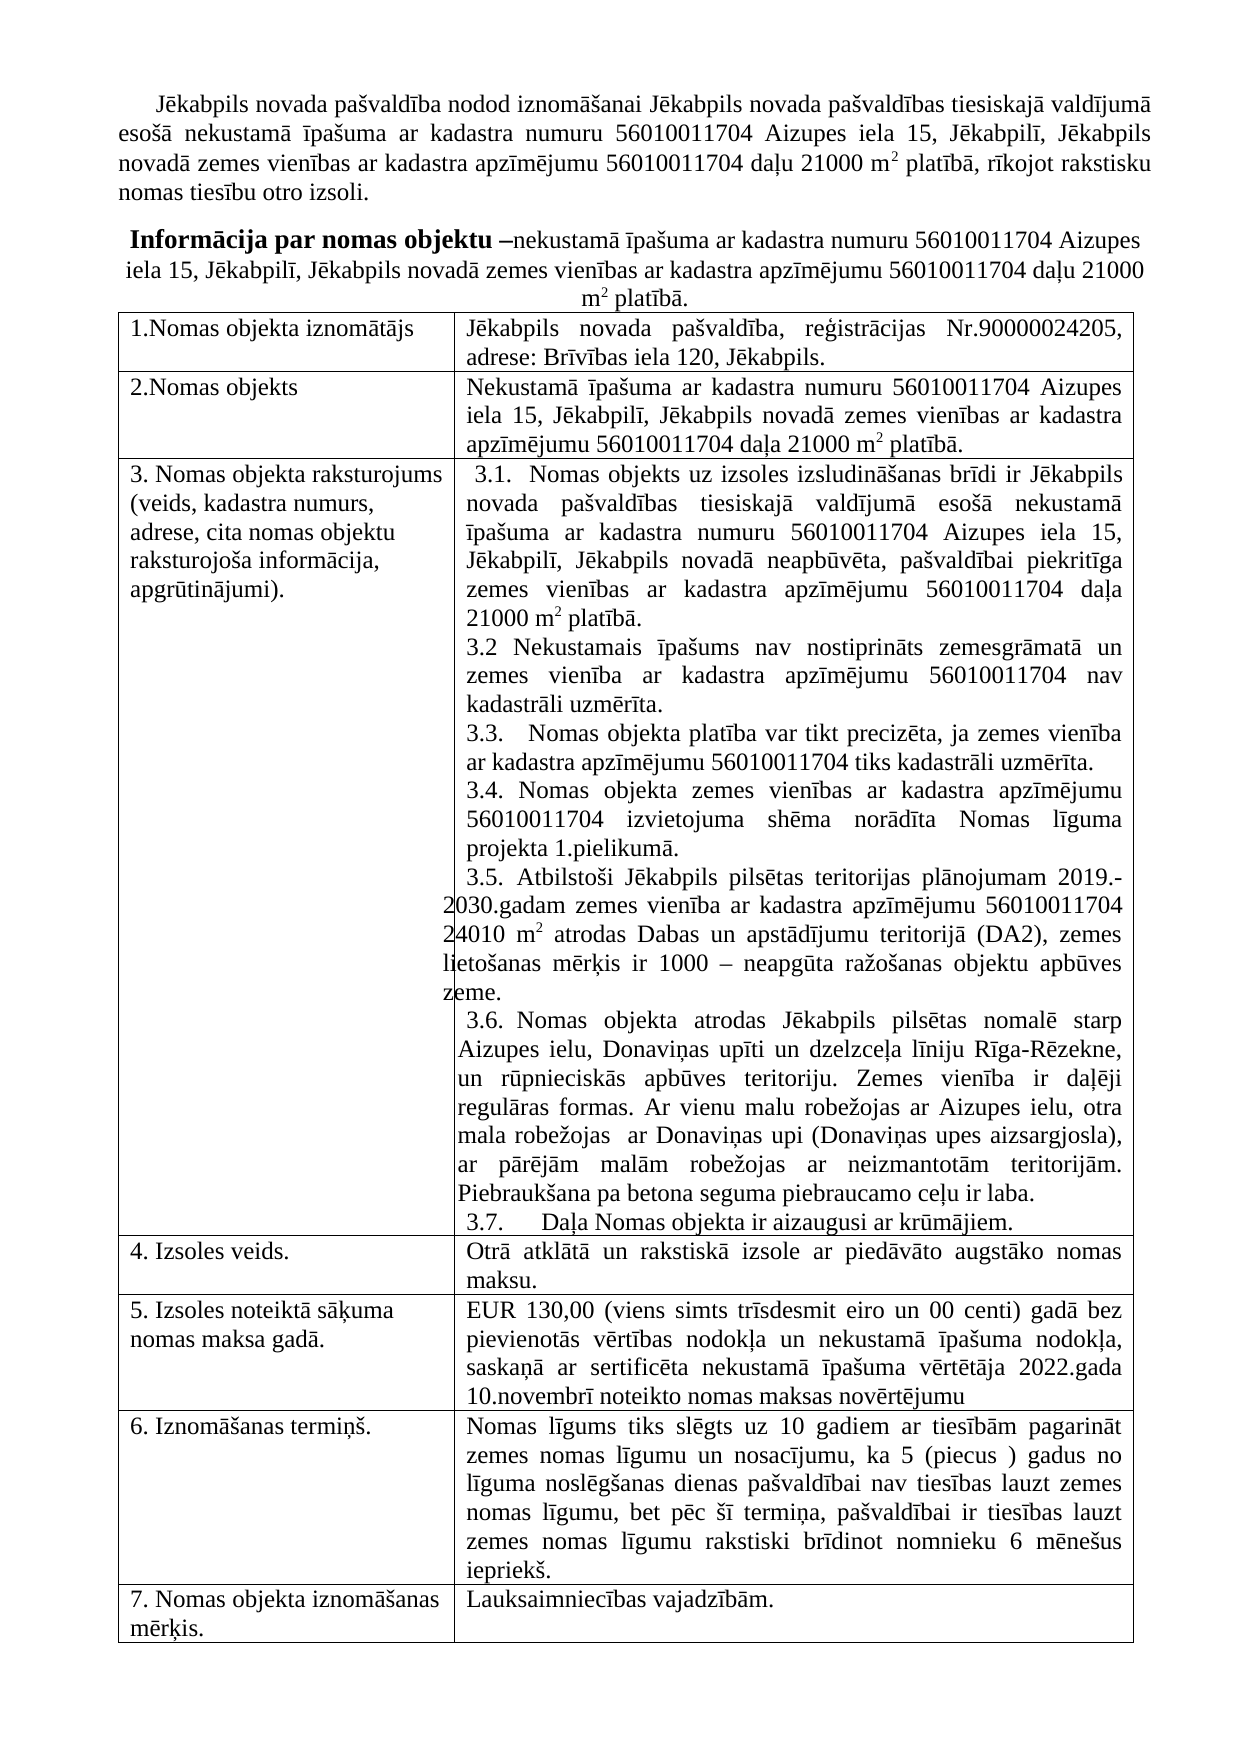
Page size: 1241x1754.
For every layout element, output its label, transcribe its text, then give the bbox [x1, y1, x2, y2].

text Informācija par nomas objektu –nekustamā īpašuma ar kadastra numuru 56010011704 Aizupes iela 15, Jēkabpilī, Jēkabpils novadā zemes vienības ar kadastra apzīmējumu 56010011704 daļu 21000 m2 platībā. [118, 224, 1152, 312]
table_header 1.Nomas objekta iznomātājs [119, 313, 454, 371]
table_cell 6. Iznomāšanas termiņš. [119, 1411, 454, 1583]
table_cell 3.1. Nomas objekts uz izsoles izsludināšanas brīdi ir Jēkabpils novada pašvaldības tiesiskajā valdījumā esošā nekustamā īpašuma ar kadastra numuru 56010011704 Aizupes iela 15, Jēkabpilī, Jēkabpils novadā neapbūvēta, pašvaldībai piekritīga zemes vienības ar kadastra apzīmējumu 56010011704 daļa 21000 m2 platībā. 3.2 Nekustamais īpašums nav nostiprināts zemesgrāmatā un zemes vienība ar kadastra apzīmējumu 56010011704 nav kadastrāli uzmērīta. 3.3. Nomas objekta platība var tikt precizēta, ja zemes vienība ar kadastra apzīmējumu 56010011704 tiks kadastrāli uzmērīta. 3.4. Nomas objekta zemes vienības ar kadastra apzīmējumu 56010011704 izvietojuma shēma norādīta Nomas līguma projekta 1.pielikumā. Atbilstoši Jēkabpils pilsētas teritorijas plānojumam 2019.-2030.gadam zemes vienība ar kadastra apzīmējumu 56010011704 24010 m2 atrodas Dabas un apstādījumu teritorijā (DA2), zemes lietošanas mērķis ir 1000 – neapgūta ražošanas objektu apbūves zeme. Nomas objekta atrodas Jēkabpils pilsētas nomalē starp Aizupes ielu, Donaviņas upīti un dzelzceļa līniju Rīga-Rēzekne, un rūpnieciskās apbūves teritoriju. Zemes vienība ir daļēji regulāras formas. Ar vienu malu robežojas ar Aizupes ielu, otra mala robežojas ar Donaviņas upi (Donaviņas upes aizsargjosla), ar pārējām malām robežojas ar neizmantotām teritorijām. Piebraukšana pa betona seguma piebraucamo ceļu ir laba. Daļa Nomas objekta ir aizaugusi ar krūmājiem. [455, 459, 1133, 1235]
table_header Jēkabpils novada pašvaldība, reģistrācijas Nr.90000024205, adrese: Brīvības iela 120, Jēkabpils. [455, 313, 1133, 371]
table_cell 2.Nomas objekts [119, 372, 454, 458]
table_cell Nomas līgums tiks slēgts uz 10 gadiem ar tiesībām pagarināt zemes nomas līgumu un nosacījumu, ka 5 (piecus ) gadus no līguma noslēgšanas dienas pašvaldībai nav tiesības lauzt zemes nomas līgumu, bet pēc šī termiņa, pašvaldībai ir tiesības lauzt zemes nomas līgumu rakstiski brīdinot nomnieku 6 mēnešus iepriekš. [455, 1411, 1133, 1583]
table_cell EUR 130,00 (viens simts trīsdesmit eiro un 00 centi) gadā bez pievienotās vērtības nodokļa un nekustamā īpašuma nodokļa, saskaņā ar sertificēta nekustamā īpašuma vērtētāja 2022.gada 10.novembrī noteikto nomas maksas novērtējumu [455, 1295, 1133, 1410]
table_cell Lauksaimniecības vajadzībām. [455, 1585, 1133, 1642]
table_cell 5. Izsoles noteiktā sāķuma nomas maksa gadā. [119, 1295, 454, 1410]
table_cell Nekustamā īpašuma ar kadastra numuru 56010011704 Aizupes iela 15, Jēkabpilī, Jēkabpils novadā zemes vienības ar kadastra apzīmējumu 56010011704 daļa 21000 m2 platībā. [455, 372, 1133, 458]
table_cell 4. Izsoles veids. [119, 1236, 454, 1294]
table_cell 3. Nomas objekta raksturojums (veids, kadastra numurs, adrese, cita nomas objektu raksturojoša informācija, apgrūtinājumi). [119, 459, 454, 1235]
text Jēkabpils novada pašvaldība nodod iznomāšanai Jēkabpils novada pašvaldības tiesiskajā valdījumā esošā nekustamā īpašuma ar kadastra numuru 56010011704 Aizupes iela 15, Jēkabpilī, Jēkabpils novadā zemes vienības ar kadastra apzīmējumu 56010011704 daļu 21000 m2 platībā, rīkojot rakstisku nomas tiesību otro izsoli. [118, 89, 1152, 206]
table_cell 7. Nomas objekta iznomāšanas mērķis. [119, 1585, 454, 1642]
table_cell Otrā atklātā un rakstiskā izsole ar piedāvāto augstāko nomas maksu. [455, 1236, 1133, 1294]
